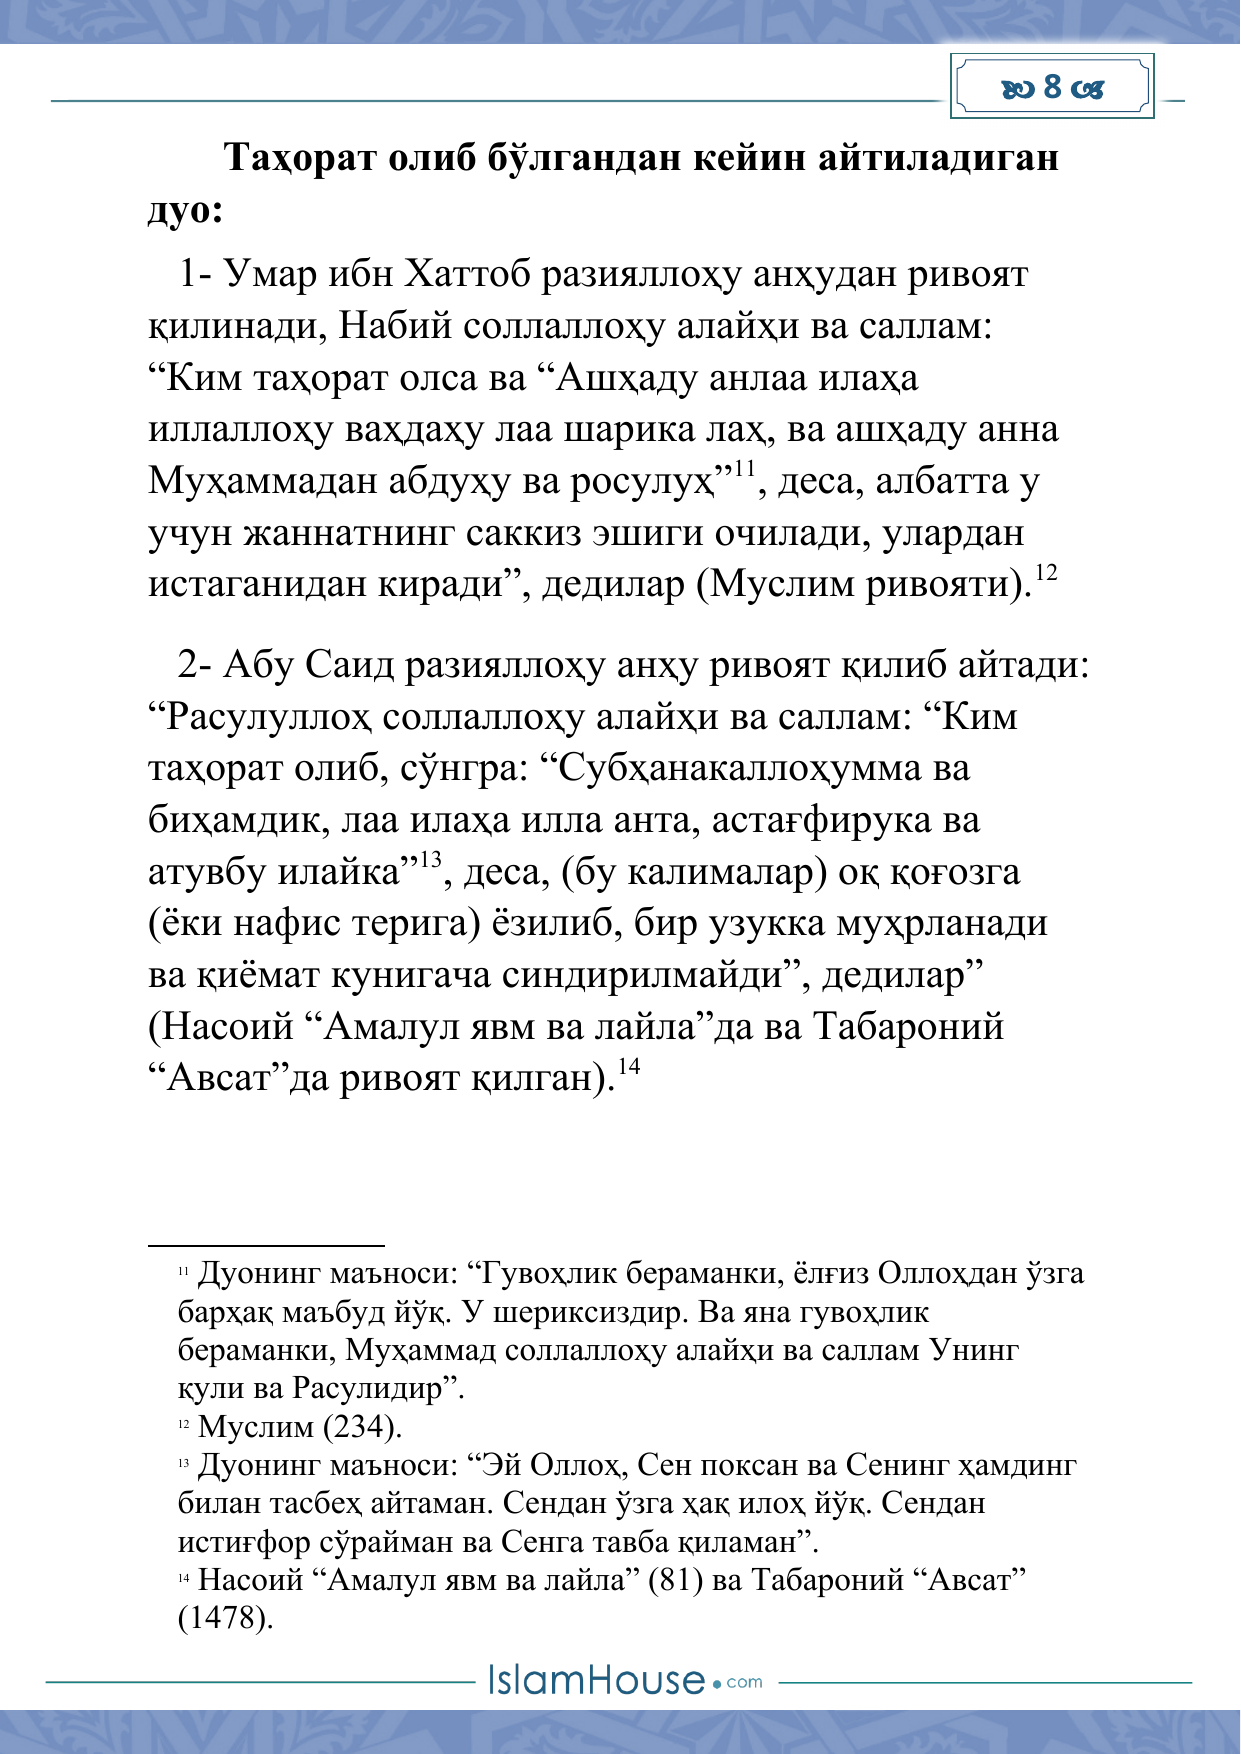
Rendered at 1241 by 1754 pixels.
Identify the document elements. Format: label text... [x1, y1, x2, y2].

picture [480, 1658, 1193, 1702]
text 1- Умар ибн Хаттоб разияллоҳу анҳудан ривоят қилинади, Набий соллаллоҳу алайҳи ва саллам: “Ким таҳорат олса ва “Ашҳаду анлаа илаҳа иллаллоҳу ваҳдаҳу лаа шарика лаҳ, ва ашҳаду анна Муҳаммадан абдуҳу ва росулуҳ”, деса, албатта у учун жаннатнинг саккиз эшиги очилади, улардан истаганидан киради”, дедилар (Муслим ривояти). [148, 248, 1092, 606]
text 2- Абу Саид разияллоҳу анҳу ривоят қилиб айтади: “Расулуллоҳ соллаллоҳу алайҳи ва саллам: “Ким таҳорат олиб, сўнгра: “Субҳанакаллоҳумма ва биҳамдик, лаа илаҳа илла анта, астағфирука ва атувбу илайка”, деса, (бу калималар) оқ қоғозга (ёки нафис терига) ёзилиб, бир узукка муҳрланади ва қиёмат кунигача синдирилмайди”, дедилар” (Насоий “Амалул явм ва лайла”да ва Табароний “Авсат”да ривоят қилган). [148, 638, 1092, 1100]
subtitle Таҳорат олиб бўлгандан кейин айтиладиган дуо: [148, 132, 1092, 231]
picture [36, 1656, 476, 1703]
